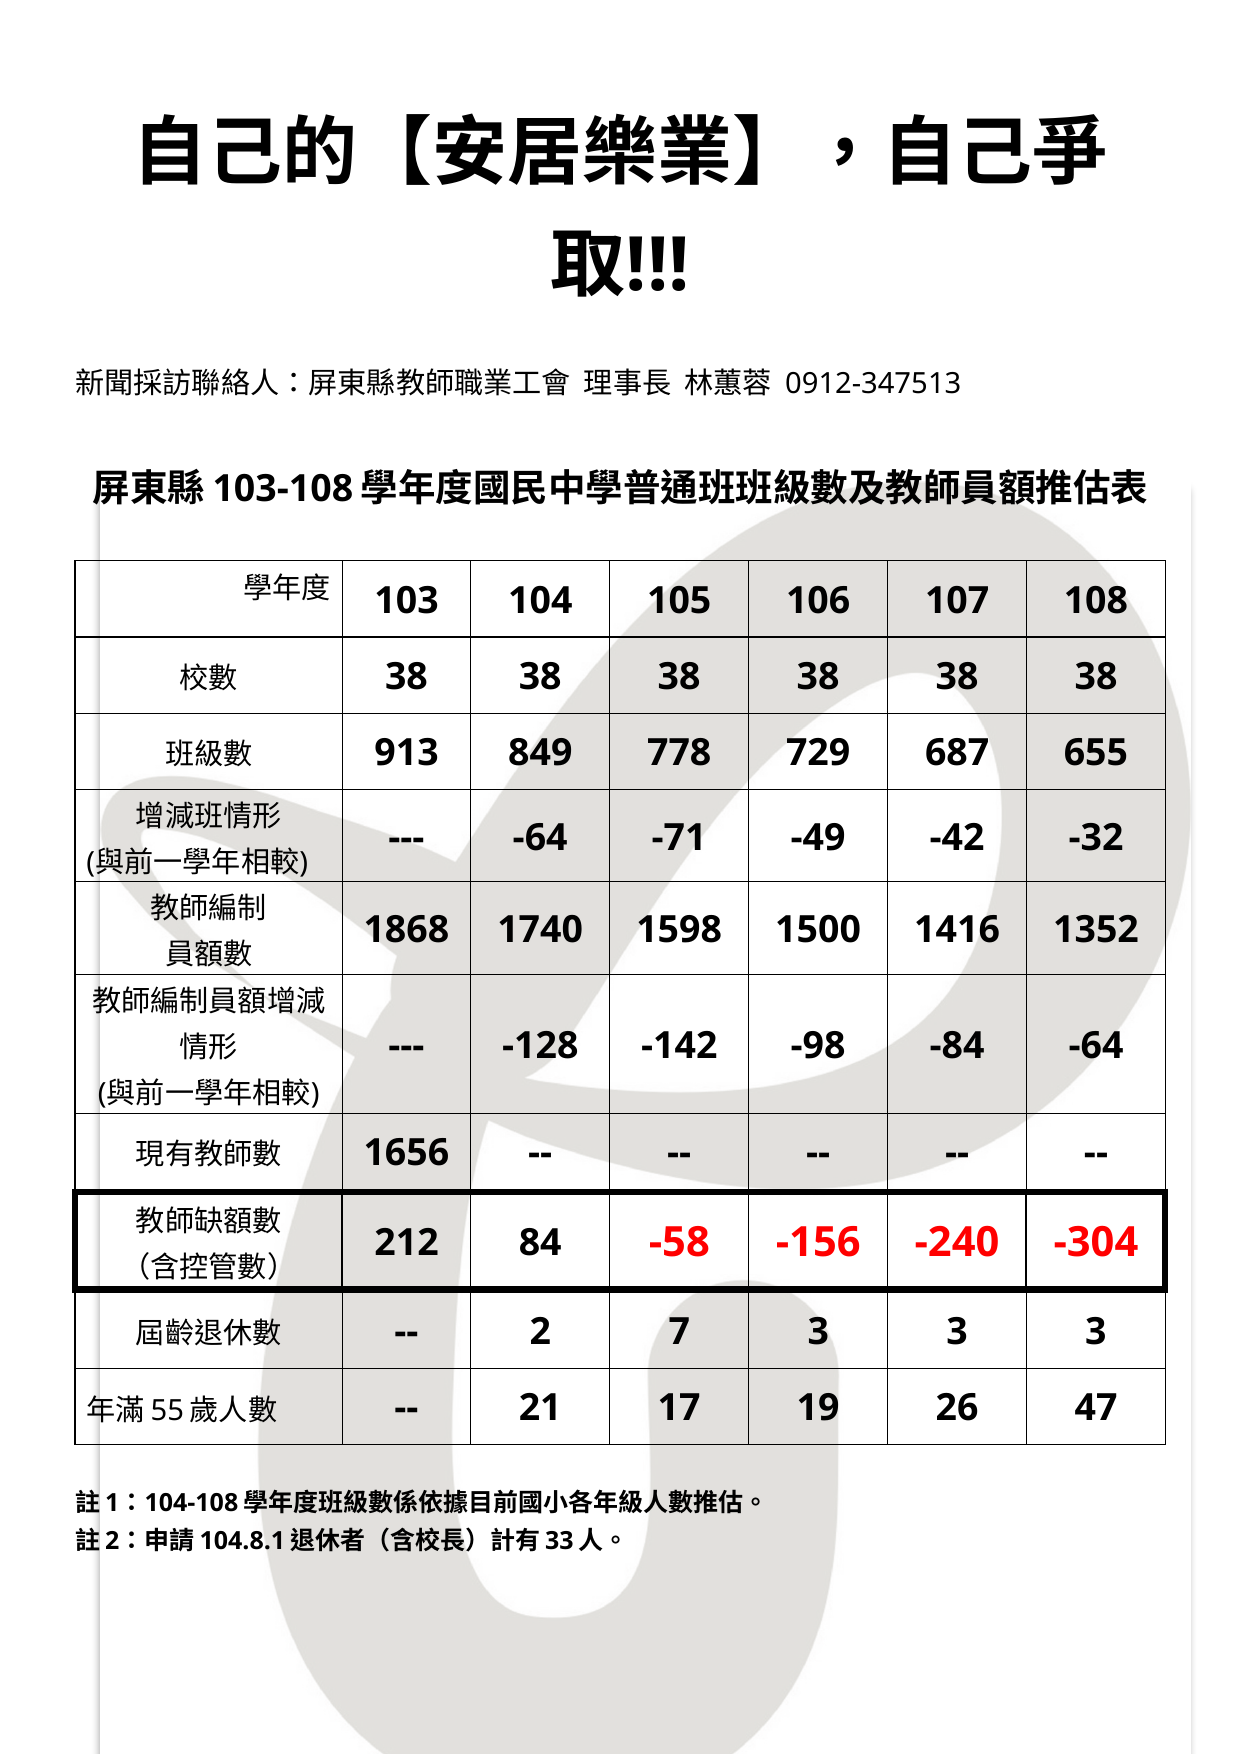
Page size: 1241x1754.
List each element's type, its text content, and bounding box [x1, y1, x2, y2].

table_cell -240 [888, 1195, 1025, 1286]
table_header 105 [610, 561, 748, 636]
table_cell -58 [610, 1195, 748, 1286]
table_cell 84 [471, 1195, 609, 1286]
table_cell 增減班情形 (與前一學年相較) [76, 790, 342, 881]
table_cell -32 [1027, 790, 1165, 881]
table_cell 1416 [888, 882, 1026, 974]
table_cell 21 [471, 1369, 609, 1444]
text 屏東縣103-108學年度國民中學普通班班級數及教師員額推估表 [75, 448, 1165, 523]
table_cell -- [610, 1114, 748, 1188]
table_cell 17 [610, 1369, 748, 1444]
table_cell 教師編制 員額數 [76, 882, 342, 974]
table_cell -64 [1027, 975, 1165, 1112]
table_cell -304 [1027, 1195, 1162, 1286]
text 新聞採訪聯絡人：屏東縣教師職業工會 理事長 林蕙蓉 0912-347513 [75, 344, 1165, 419]
table_header 103 [343, 561, 470, 636]
table_header 學年度 [76, 561, 342, 636]
table_cell 849 [471, 714, 609, 788]
table_header 108 [1027, 561, 1165, 636]
table_cell 3 [1027, 1293, 1165, 1368]
table_cell 屆齡退休數 [76, 1293, 342, 1368]
table_cell 教師缺額數 （含控管數） [78, 1195, 341, 1286]
table_cell 1656 [343, 1114, 470, 1188]
table_cell -49 [749, 790, 887, 881]
table_cell -128 [471, 975, 609, 1112]
table_cell -- [749, 1114, 887, 1188]
table_cell 26 [888, 1369, 1026, 1444]
table_header 107 [888, 561, 1026, 636]
table_cell 38 [610, 638, 748, 712]
table_cell --- [343, 790, 470, 881]
table_cell 3 [749, 1293, 887, 1368]
table_cell 47 [1027, 1369, 1165, 1444]
table_cell 19 [749, 1369, 887, 1444]
text 註1：104-108學年度班級數係依據目前國小各年級人數推估。 [75, 1482, 1165, 1520]
table_cell -64 [471, 790, 609, 881]
table_cell 655 [1027, 714, 1165, 788]
table_cell 1740 [471, 882, 609, 974]
table_cell 1598 [610, 882, 748, 974]
table_cell -- [471, 1114, 609, 1188]
table_cell 38 [1027, 638, 1165, 712]
table_cell 38 [471, 638, 609, 712]
table_cell 778 [610, 714, 748, 788]
table_cell -84 [888, 975, 1026, 1112]
table_header 104 [471, 561, 609, 636]
table_cell -- [343, 1369, 470, 1444]
table_cell -98 [749, 975, 887, 1112]
table_cell 年滿55歲人數 [76, 1369, 342, 1444]
table_cell -71 [610, 790, 748, 881]
table_cell 729 [749, 714, 887, 788]
table_cell 212 [343, 1195, 470, 1286]
table_cell 1352 [1027, 882, 1165, 974]
table_header 106 [749, 561, 887, 636]
table_cell 校數 [76, 638, 342, 712]
table_cell 7 [610, 1293, 748, 1368]
text 註2：申請104.8.1退休者（含校長）計有33人。 [75, 1520, 1165, 1557]
table_cell -- [1027, 1114, 1165, 1188]
table_cell 2 [471, 1293, 609, 1368]
table_cell 1868 [343, 882, 470, 974]
text 自己的【安居樂業】，自己爭取!!! [75, 89, 1165, 314]
table_cell 38 [888, 638, 1026, 712]
table_cell 班級數 [76, 714, 342, 788]
table_cell 3 [888, 1293, 1026, 1368]
table_cell 現有教師數 [76, 1114, 342, 1188]
table_cell -142 [610, 975, 748, 1112]
table_cell 913 [343, 714, 470, 788]
table_cell 38 [343, 638, 470, 712]
table_cell 38 [749, 638, 887, 712]
table_cell 教師編制員額增減情形 (與前一學年相較) [76, 975, 342, 1112]
table_cell --- [343, 975, 470, 1112]
table_cell 687 [888, 714, 1026, 788]
table_cell -- [888, 1114, 1026, 1188]
table_cell -42 [888, 790, 1026, 881]
table_cell 1500 [749, 882, 887, 974]
table_cell -156 [749, 1195, 887, 1286]
table_cell -- [343, 1293, 470, 1368]
